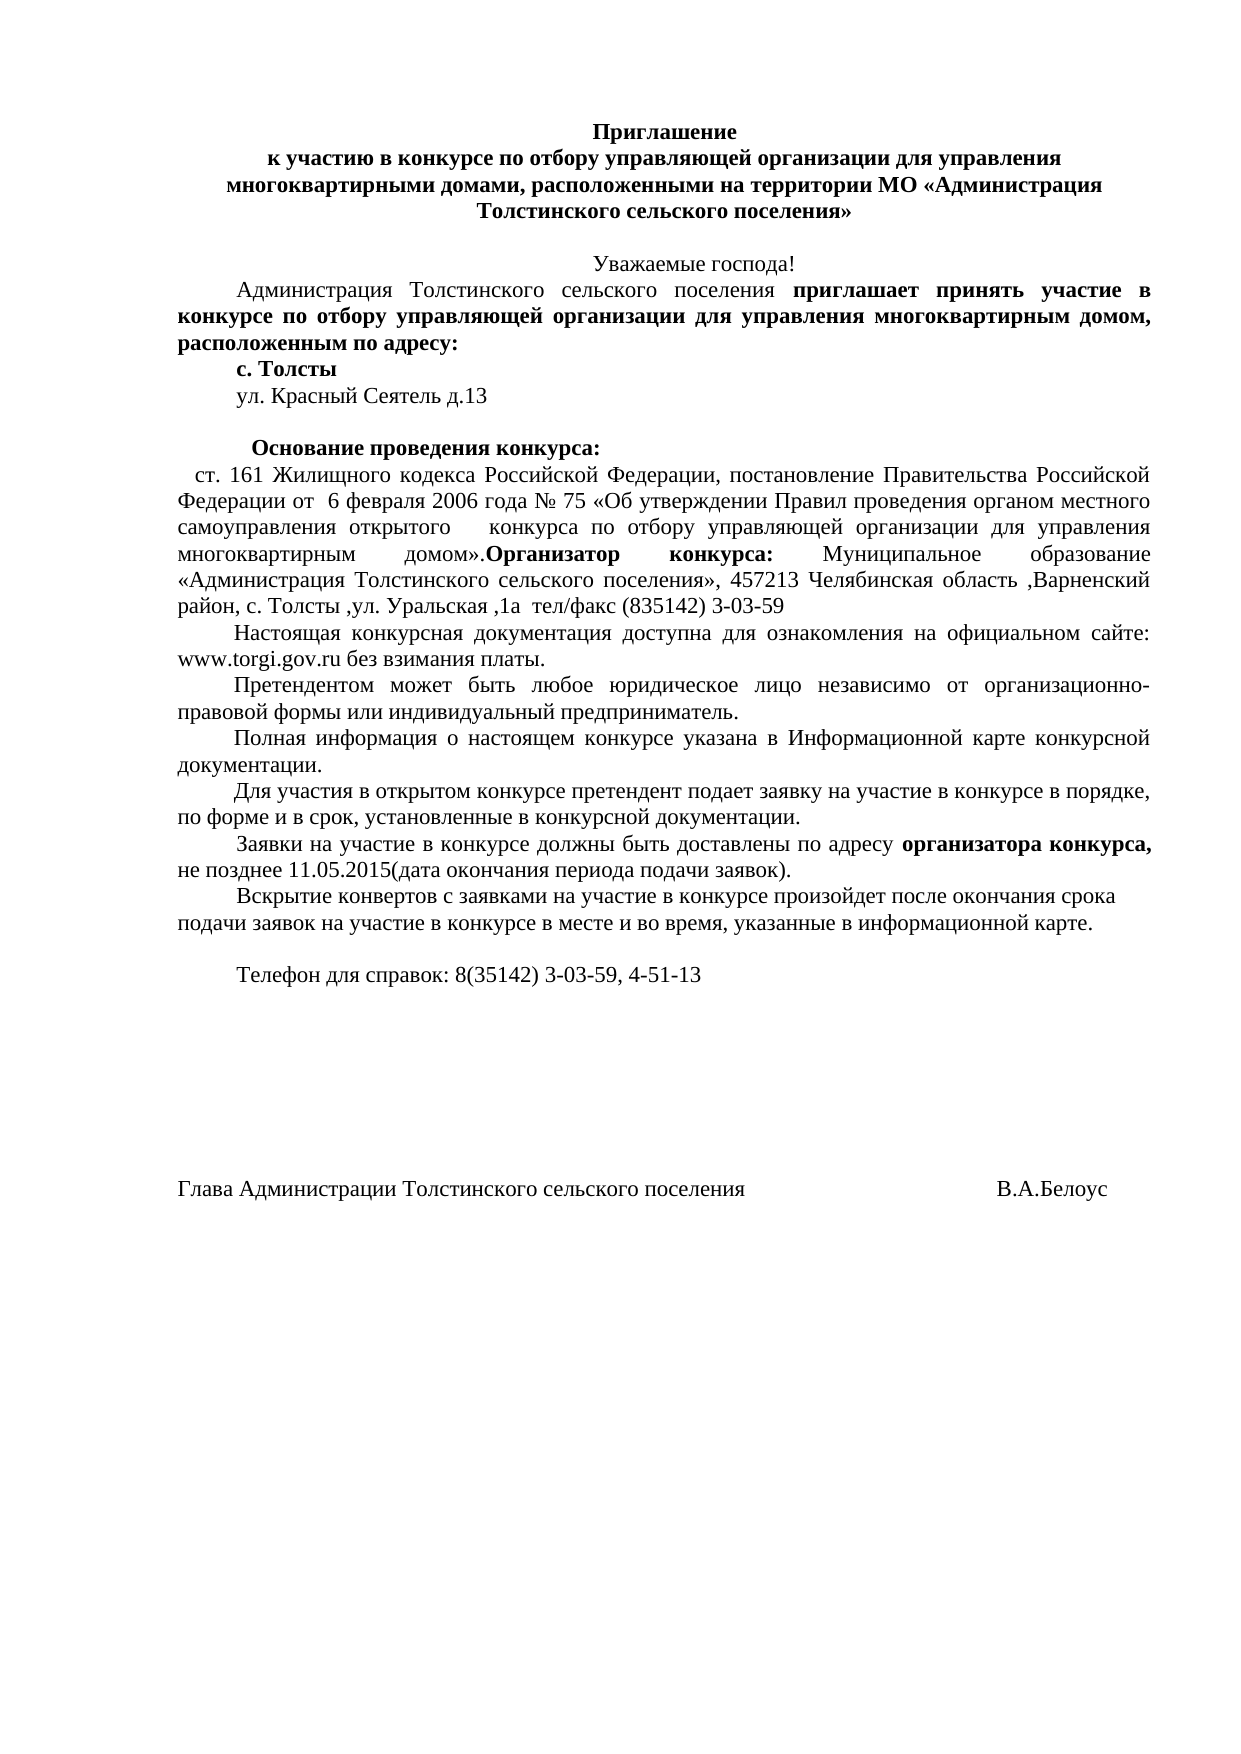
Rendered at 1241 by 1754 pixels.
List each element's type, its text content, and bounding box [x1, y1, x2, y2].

text Основание проведения конкурса: [177, 434, 1152, 461]
text Глава Администрации Толстинского сельского поселения В.А.Белоус [177, 1175, 1152, 1201]
text ул. Красный Сеятель д.13 [177, 382, 1152, 408]
text к участию в конкурсе по отбору управляющей организации для управления многоквартирными домами, расположенными на территории МО «Администрация Толстинского сельского поселения» [177, 144, 1152, 223]
text Полная информация о настоящем конкурсе указана в Информационной карте конкурсной документации. [177, 724, 1152, 777]
text Уважаемые господа! [177, 250, 1152, 276]
text Администрация Толстинского сельского поселения приглашает принять участие в конкурсе по отбору управляющей организации для управления многоквартирным домом, расположенным по адресу: [177, 276, 1152, 355]
text Настоящая конкурсная документация доступна для ознакомления на официальном сайте: www.torgi.gov.ru без взимания платы. [177, 619, 1152, 672]
text Заявки на участие в конкурсе должны быть доставлены по адресу организатора конкурса, не позднее 11.05.2015(дата окончания периода подачи заявок). [177, 830, 1152, 882]
text ст. 161 Жилищного кодекса Российской Федерации, постановление Правительства Российской Федерации от 6 февраля 2006 года № 75 «Об утверждении Правил проведения органом местного самоуправления открытого конкурса по отбору управляющей организации для управления многоквартирным домом».Организатор конкурса: Муниципальное образование «Администрация Толстинского сельского поселения», 457213 Челябинская область ,Варненский район, с. Толсты ,ул. Уральская ,1а тел/факс (835142) 3-03-59 [177, 461, 1152, 619]
text Приглашение [177, 118, 1152, 144]
text с. Толсты [177, 355, 1152, 382]
text Для участия в открытом конкурсе претендент подает заявку на участие в конкурсе в порядке, по форме и в срок, установленные в конкурсной документации. [177, 777, 1152, 830]
text Телефон для справок: 8(35142) 3-03-59, 4-51-13 [177, 961, 1152, 988]
text Вскрытие конвертов с заявками на участие в конкурсе произойдет после окончания срока подачи заявок на участие в конкурсе в месте и во время, указанные в информационной карте. [177, 882, 1152, 935]
text Претендентом может быть любое юридическое лицо независимо от организационно-правовой формы или индивидуальный предприниматель. [177, 672, 1152, 724]
